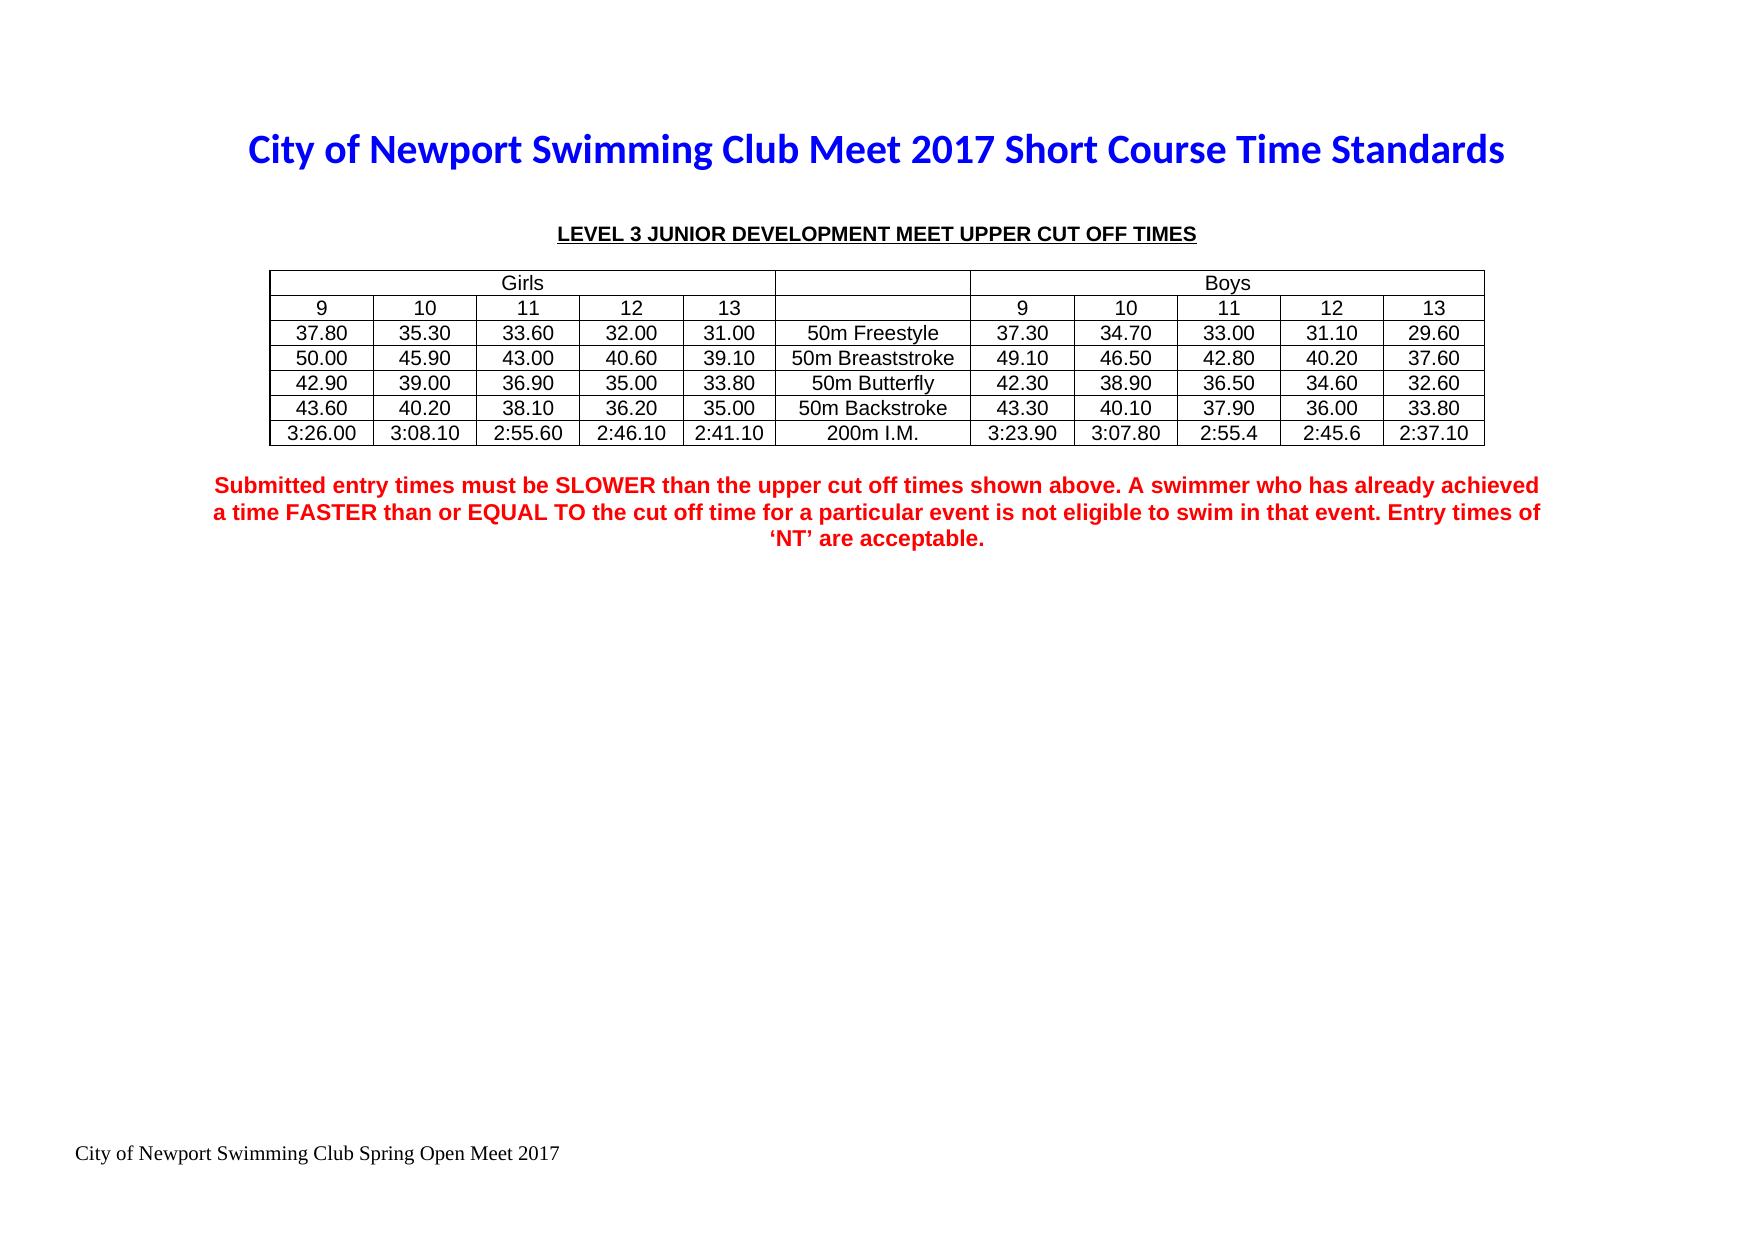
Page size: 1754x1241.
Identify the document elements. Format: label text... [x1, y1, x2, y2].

table_cell 50m Breaststroke [776, 346, 970, 370]
table_cell 34.60 [1281, 371, 1383, 395]
table_cell 50m Freestyle [776, 321, 970, 345]
table_cell 36.50 [1178, 371, 1280, 395]
table_cell 13 [1384, 296, 1484, 320]
table_cell 42.80 [1178, 346, 1280, 370]
table_cell 37.80 [271, 321, 373, 345]
table_cell 12 [580, 296, 683, 320]
table_cell 39.00 [374, 371, 476, 395]
table_cell 31.10 [1281, 321, 1383, 345]
table_cell 43.30 [971, 396, 1074, 420]
table_cell 40.20 [374, 396, 476, 420]
table_cell 32.60 [1384, 371, 1484, 395]
table_cell 29.60 [1384, 321, 1484, 345]
table_cell 37.60 [1384, 346, 1484, 370]
table_cell 36.20 [580, 396, 683, 420]
table_cell 2:55.4 [1178, 421, 1280, 445]
table_cell 2:45.6 [1281, 421, 1383, 445]
table_cell 33.00 [1178, 321, 1280, 345]
table_cell 36.90 [477, 371, 579, 395]
table_cell 13 [684, 296, 775, 320]
table_cell 42.30 [971, 371, 1074, 395]
table_cell 2:37.10 [1384, 421, 1484, 445]
table_cell 40.20 [1281, 346, 1383, 370]
table_cell 50m Butterfly [776, 371, 970, 395]
table_cell 36.00 [1281, 396, 1383, 420]
text a time FASTER than or EQUAL TO the cut off time for a particular event is not eligible to swim in that event. Entry times of [75, 498, 1679, 525]
table_cell 2:55.60 [477, 421, 579, 445]
table_header Girls [271, 271, 775, 295]
table_header [776, 271, 970, 295]
table_cell 45.90 [374, 346, 476, 370]
text ‘NT’ are acceptable. [75, 525, 1679, 551]
table_cell 9 [971, 296, 1074, 320]
table_cell 200m I.M. [776, 421, 970, 445]
table_cell 33.60 [477, 321, 579, 345]
table_cell 33.80 [684, 371, 775, 395]
table_cell 35.30 [374, 321, 476, 345]
table_cell 9 [271, 296, 373, 320]
table_cell 37.90 [1178, 396, 1280, 420]
table_cell 40.10 [1075, 396, 1177, 420]
table_cell 49.10 [971, 346, 1074, 370]
table_cell 38.10 [477, 396, 579, 420]
table_cell [776, 296, 970, 320]
table_cell 39.10 [684, 346, 775, 370]
table_cell 3:08.10 [374, 421, 476, 445]
table_cell 3:23.90 [971, 421, 1074, 445]
table_cell 12 [1281, 296, 1383, 320]
table_cell 3:26.00 [271, 421, 373, 445]
table_cell 40.60 [580, 346, 683, 370]
table_cell 37.30 [971, 321, 1074, 345]
text Submitted entry times must be SLOWER than the upper cut off times shown above. A swimmer who has already achieved [75, 472, 1679, 498]
table_cell 31.00 [684, 321, 775, 345]
table_cell 32.00 [580, 321, 683, 345]
table_header Boys [971, 271, 1484, 295]
table_cell 10 [374, 296, 476, 320]
table_cell 50m Backstroke [776, 396, 970, 420]
table_cell 2:46.10 [580, 421, 683, 445]
table_cell 50.00 [271, 346, 373, 370]
table_cell 34.70 [1075, 321, 1177, 345]
table_cell 43.60 [271, 396, 373, 420]
table_cell 35.00 [580, 371, 683, 395]
table_cell 46.50 [1075, 346, 1177, 370]
table_cell 11 [1178, 296, 1280, 320]
table_cell 3:07.80 [1075, 421, 1177, 445]
table_cell 42.90 [271, 371, 373, 395]
table_cell 10 [1075, 296, 1177, 320]
table_cell 33.80 [1384, 396, 1484, 420]
text City of Newport Swimming Club Meet 2017 Short Course Time Standards [75, 123, 1679, 174]
table_cell 11 [477, 296, 579, 320]
table_cell 43.00 [477, 346, 579, 370]
text LEVEL 3 JUNIOR DEVELOPMENT MEET UPPER CUT OFF TIMES [75, 222, 1679, 246]
table_cell 35.00 [684, 396, 775, 420]
table_cell 2:41.10 [684, 421, 775, 445]
table_cell 38.90 [1075, 371, 1177, 395]
